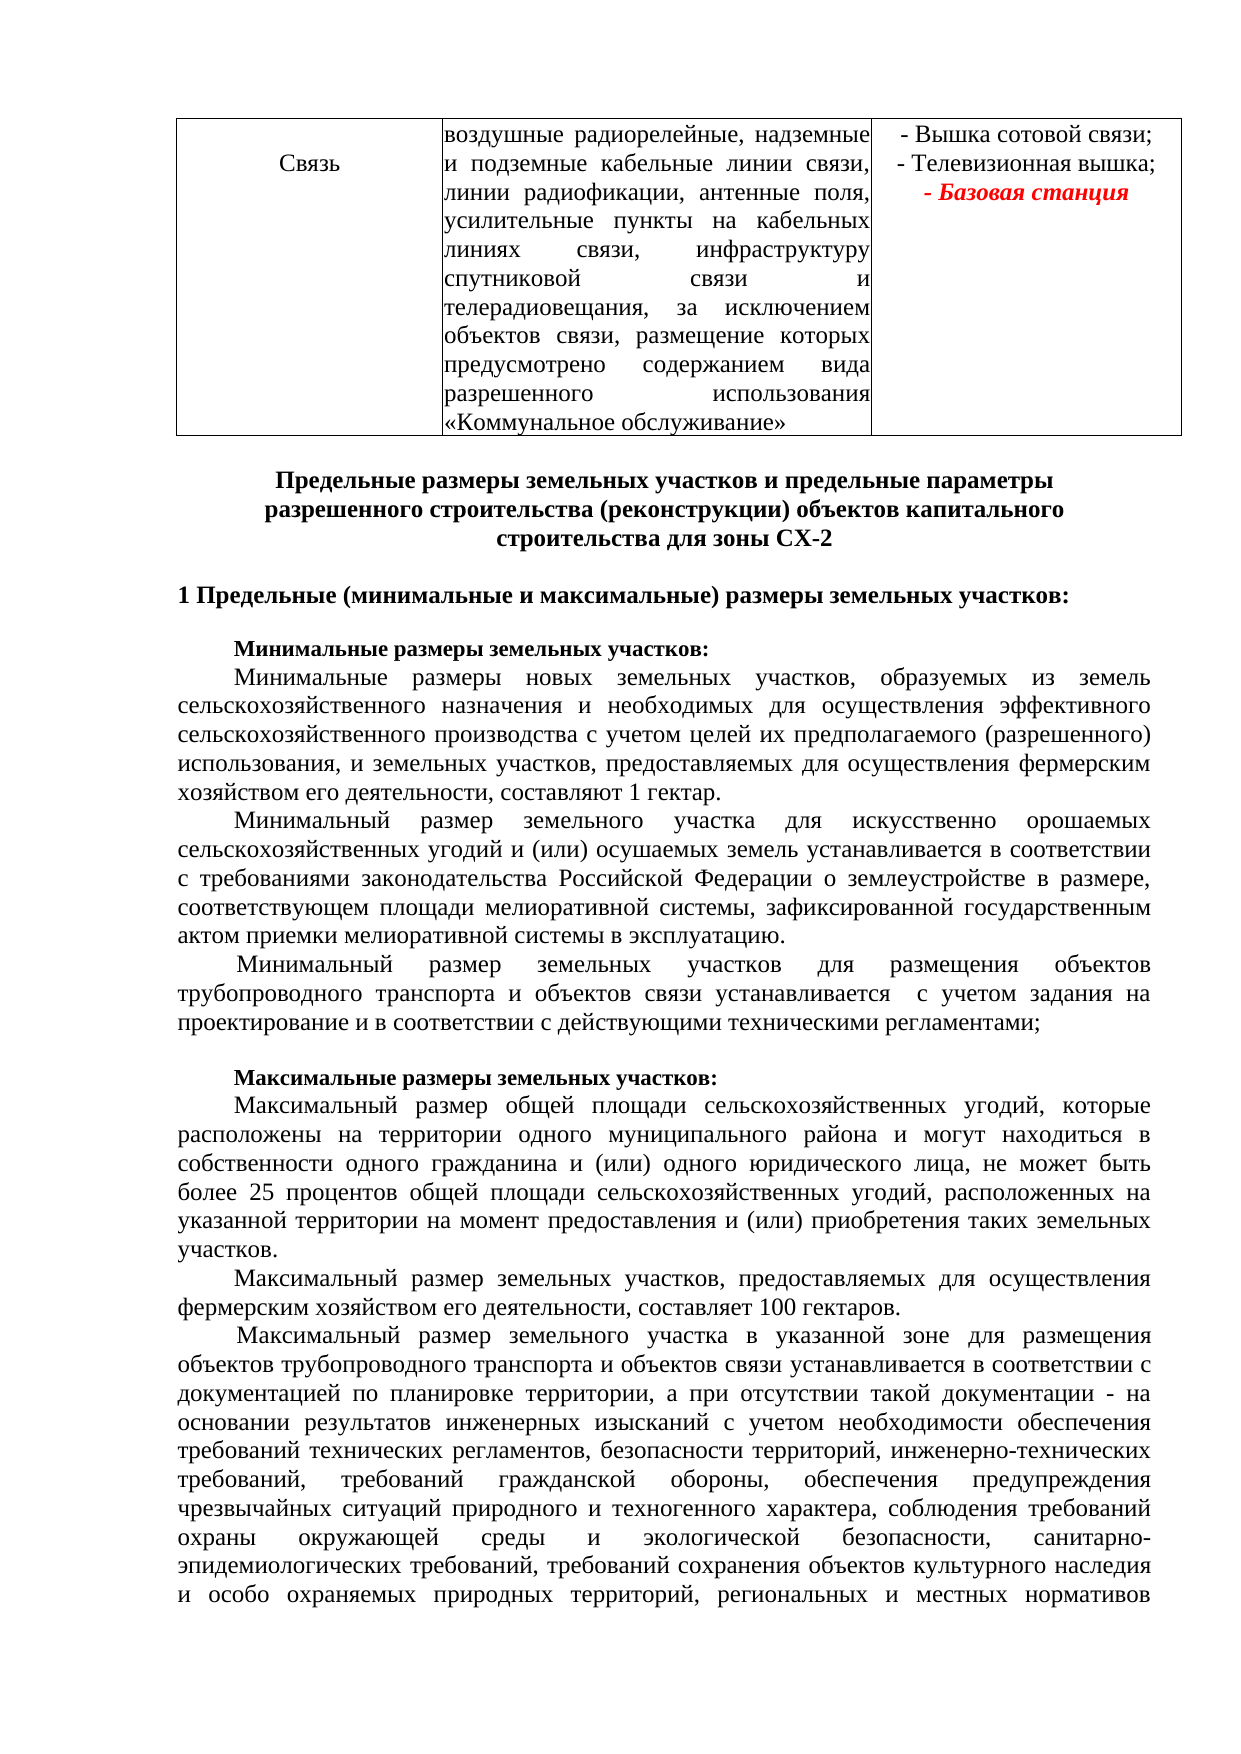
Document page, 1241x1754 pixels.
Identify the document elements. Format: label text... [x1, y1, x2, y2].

text Максимальные размеры земельных участков: [177, 1064, 1152, 1091]
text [177, 1321, 1152, 1608]
text Максимальный размер общей площади сельскохозяйственных угодий, которые расположены на территории одного муниципального района и могут находиться в собственности одного гражданина и (или) одного юридического лица, не может быть более 25 процентов общей площади сельскохозяйственных угодий, расположенных на указанной территории на момент предоставления и (или) приобретения таких земельных участков. [177, 1091, 1152, 1263]
text Минимальный размер земельных участков для размещения объектов трубопроводного транспорта и объектов связи устанавливается с учетом задания на проектирование и в соответствии с действующими техническими регламентами; [177, 949, 1152, 1035]
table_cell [443, 119, 871, 435]
table_cell Связь [177, 119, 442, 435]
text строительства для зоны СХ-2 [177, 523, 1152, 551]
text Минимальные размеры новых земельных участков, образуемых из земель сельскохозяйственного назначения и необходимых для осуществления эффективного сельскохозяйственного производства с учетом целей их предполагаемого (разрешенного) использования, и земельных участков, предоставляемых для осуществления фермерским хозяйством его деятельности, составляют 1 гектар. [177, 662, 1152, 805]
text Минимальный размер земельного участка для искусственно орошаемых сельскохозяйственных угодий и (или) осушаемых земель устанавливается в соответствии с требованиями законодательства Российской Федерации о землеустройстве в размере, соответствующем площади мелиоративной системы, зафиксированной государственным актом приемки мелиоративной системы в эксплуатацию. [177, 805, 1152, 949]
text 1 Предельные (минимальные и максимальные) размеры земельных участков: [177, 580, 1152, 609]
text Максимальный размер земельных участков, предоставляемых для осуществления фермерским хозяйством его деятельности, составляет 100 гектаров. [177, 1263, 1152, 1321]
text разрешенного строительства (реконструкции) объектов капитального [177, 494, 1152, 523]
text Предельные размеры земельных участков и предельные параметры [177, 465, 1152, 494]
text Минимальные размеры земельных участков: [177, 635, 1152, 662]
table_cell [872, 119, 1181, 435]
